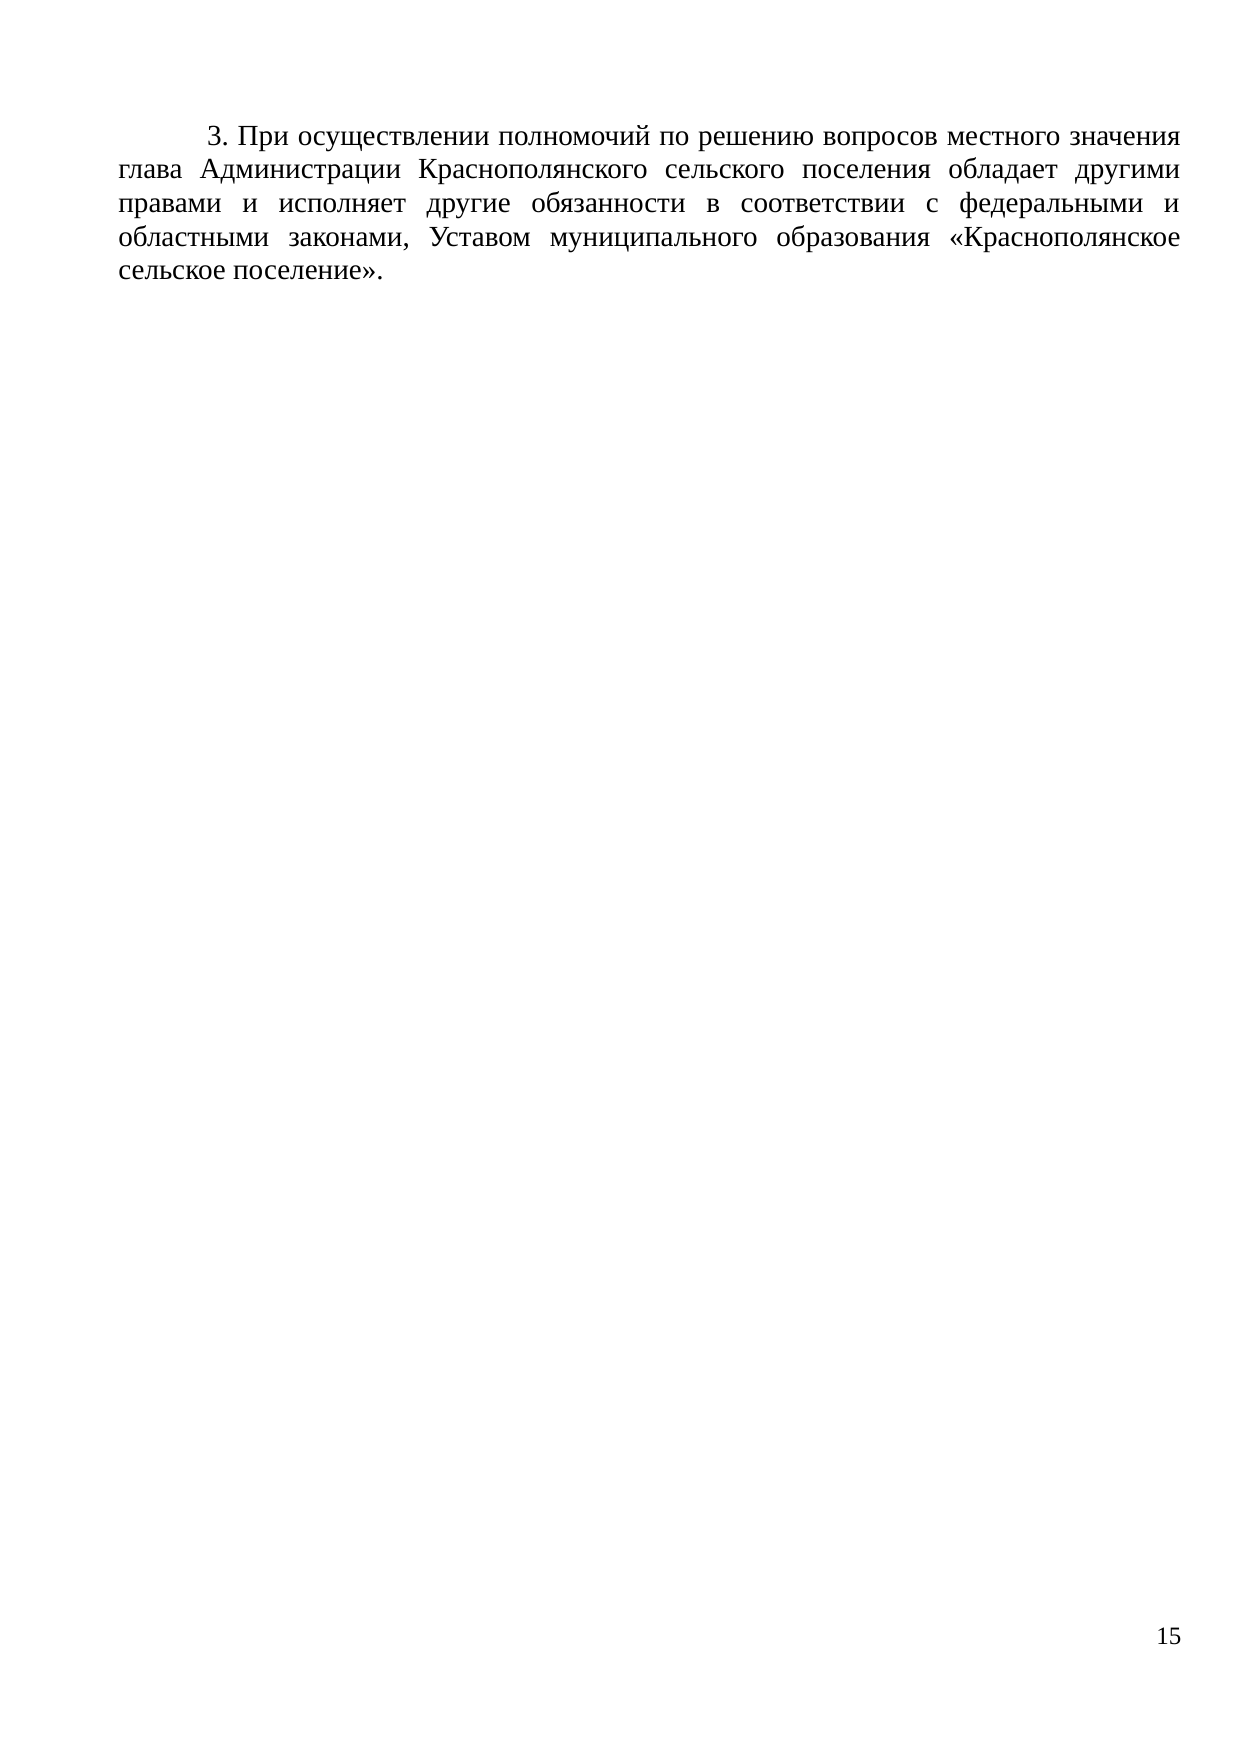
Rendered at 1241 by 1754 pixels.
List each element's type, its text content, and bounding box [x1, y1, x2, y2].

text 3. При осуществлении полномочий по решению вопросов местного значения глава Администрации Краснополянского сельского поселения обладает другими правами и исполняет другие обязанности в соответствии с федеральными и областными законами, Уставом муниципального образования «Краснополянское сельское поселение». [118, 118, 1181, 286]
